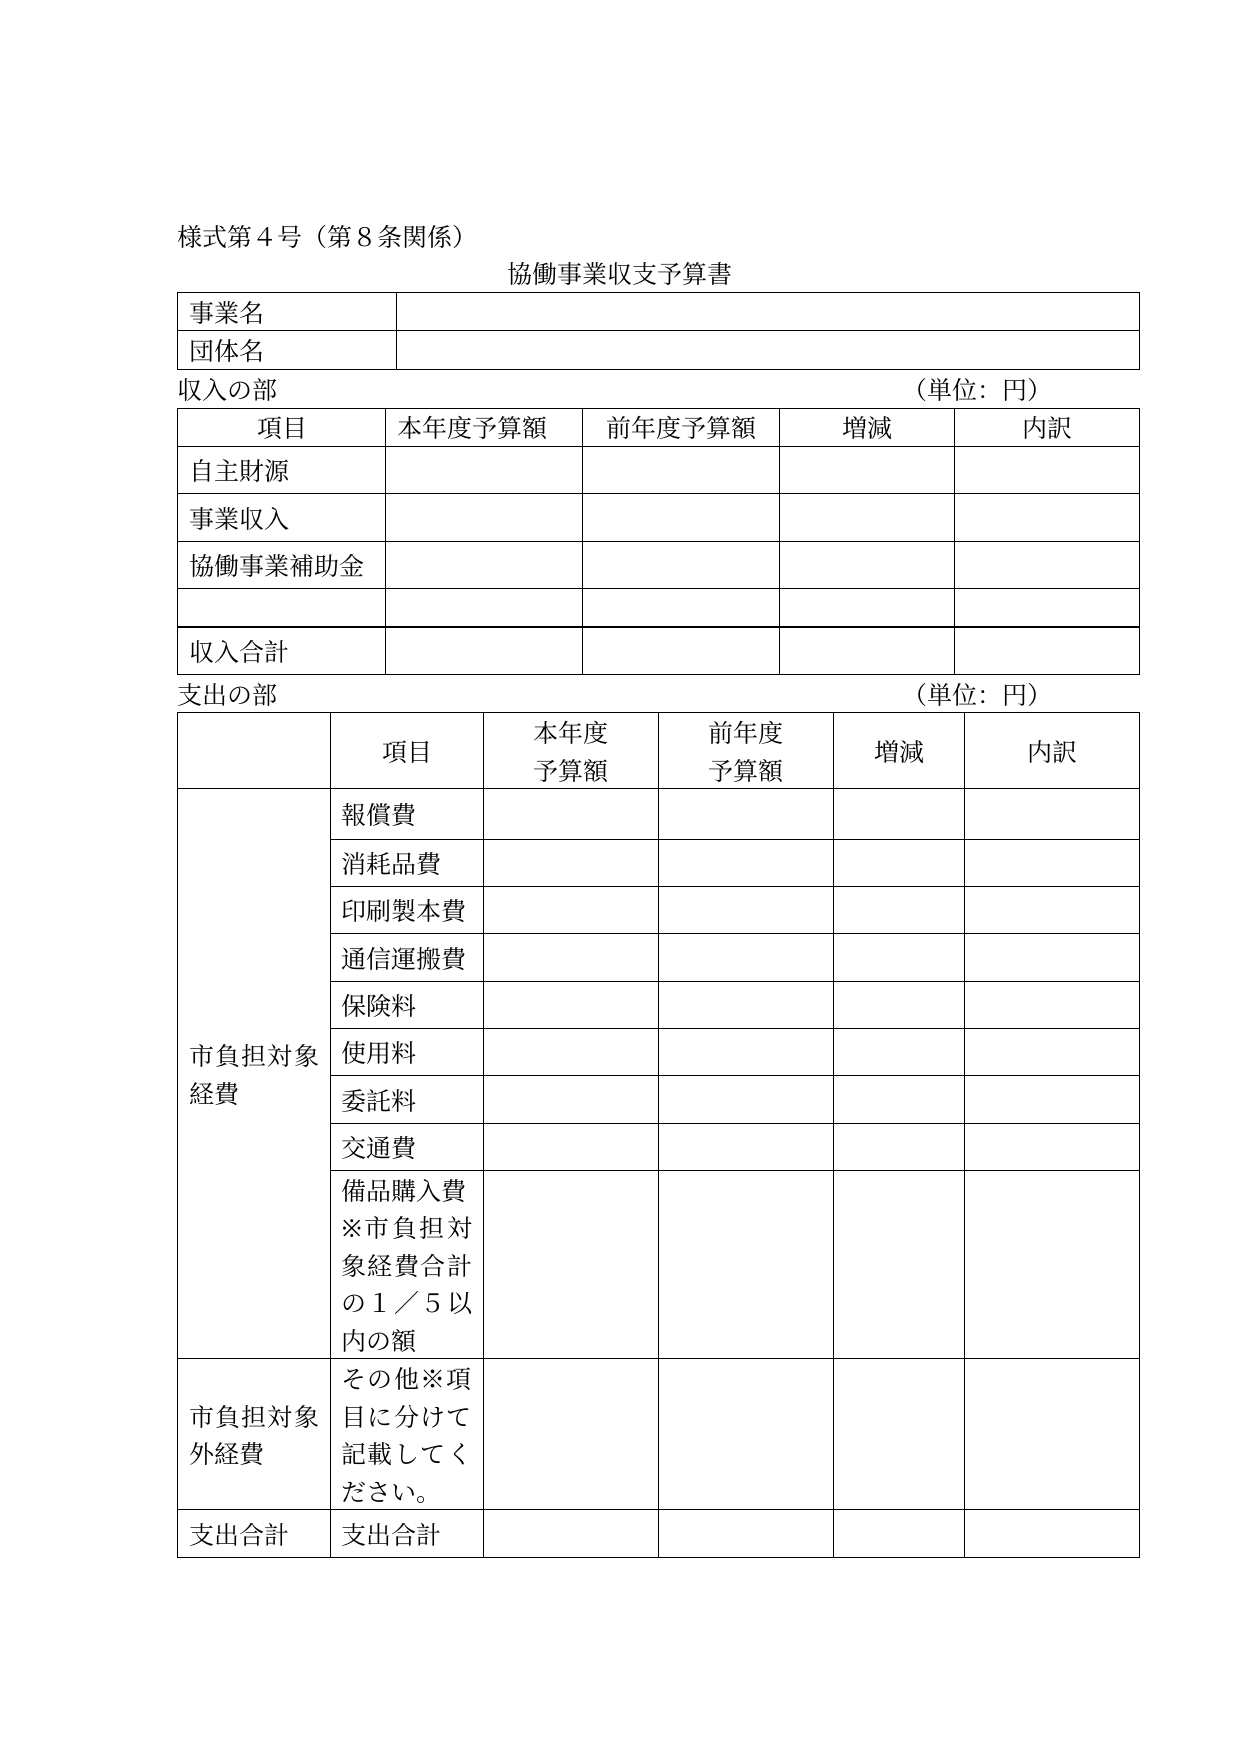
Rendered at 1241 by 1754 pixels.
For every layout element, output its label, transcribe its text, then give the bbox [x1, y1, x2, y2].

table_cell [834, 1359, 964, 1509]
table_cell 市負担対象経費 [178, 789, 330, 1358]
table_cell 自主財源 [178, 447, 385, 493]
table_cell [178, 589, 385, 626]
table_cell 印刷製本費 [331, 887, 483, 933]
table_cell [780, 494, 954, 541]
table_cell その他※項目に分けて記載してください。 [331, 1359, 483, 1509]
table_cell [659, 1171, 833, 1358]
table_cell [659, 1124, 833, 1170]
table_cell [659, 887, 833, 933]
table_cell 報償費 [331, 789, 483, 839]
table_cell [834, 1029, 964, 1075]
table_cell [659, 1510, 833, 1557]
table_cell [659, 789, 833, 839]
table_cell [955, 589, 1139, 626]
table_cell [583, 494, 779, 541]
table_cell 消耗品費 [331, 840, 483, 886]
table_cell [484, 887, 658, 933]
table_header [397, 293, 1139, 330]
table_header [178, 713, 330, 788]
table_header 内訳 [955, 409, 1139, 446]
table_cell [386, 628, 582, 674]
table_cell [955, 494, 1139, 541]
table_cell [780, 589, 954, 626]
table_header 増減 [834, 713, 964, 788]
table_cell [484, 1510, 658, 1557]
table_cell [965, 789, 1139, 839]
text 協働事業収支予算書 [177, 254, 1063, 292]
table_cell [659, 934, 833, 981]
table_cell [484, 1359, 658, 1509]
table_cell [965, 982, 1139, 1028]
table_header 事業名 [178, 293, 396, 330]
table_cell [834, 840, 964, 886]
table_cell [965, 1076, 1139, 1122]
table_header 増減 [780, 409, 954, 446]
table_cell [484, 789, 658, 839]
table_cell [780, 628, 954, 674]
table_cell 交通費 [331, 1124, 483, 1170]
table_header 前年度 予算額 [659, 713, 833, 788]
table_cell [659, 1076, 833, 1122]
table_cell [965, 934, 1139, 981]
table_cell [834, 1171, 964, 1358]
table_cell [484, 1076, 658, 1122]
table_cell [583, 447, 779, 493]
table_cell [955, 628, 1139, 674]
table_cell [386, 542, 582, 588]
table_header 本年度 予算額 [484, 713, 658, 788]
text 様式第４号（第８条関係） [177, 217, 1063, 254]
table_cell [583, 542, 779, 588]
table_cell [834, 789, 964, 839]
table_cell 支出合計 [178, 1510, 330, 1557]
table_cell [659, 1029, 833, 1075]
table_cell [386, 494, 582, 541]
table_cell [780, 542, 954, 588]
table_cell [834, 1076, 964, 1122]
table_cell [397, 331, 1139, 369]
table_cell [965, 1171, 1139, 1358]
table_cell 市負担対象外経費 [178, 1359, 330, 1509]
table_cell [659, 982, 833, 1028]
table_cell 保険料 [331, 982, 483, 1028]
table_cell [955, 542, 1139, 588]
text 支出の部 （単位：円） [177, 675, 1063, 712]
table_cell [965, 1029, 1139, 1075]
table_cell [659, 840, 833, 886]
table_cell [965, 1124, 1139, 1170]
table_cell [955, 447, 1139, 493]
table_cell [965, 840, 1139, 886]
table_cell [780, 447, 954, 493]
table_cell [484, 1171, 658, 1358]
table_cell 備品購入費 ※市負担対象経費合計の１／５以内の額 [331, 1171, 483, 1358]
table_header 本年度予算額 [386, 409, 582, 446]
table_cell [834, 887, 964, 933]
table_cell 収入合計 [178, 628, 385, 674]
table_cell [965, 1510, 1139, 1557]
table_cell [834, 934, 964, 981]
table_cell [583, 589, 779, 626]
table_cell [484, 840, 658, 886]
table_cell [386, 589, 582, 626]
table_cell [834, 1124, 964, 1170]
table_cell 委託料 [331, 1076, 483, 1122]
table_cell 使用料 [331, 1029, 483, 1075]
table_cell [965, 1359, 1139, 1509]
table_cell [484, 1124, 658, 1170]
text 収入の部 （単位：円） [177, 370, 1063, 407]
table_cell [583, 628, 779, 674]
table_cell 団体名 [178, 331, 396, 369]
table_cell [484, 982, 658, 1028]
table_cell 支出合計 [331, 1510, 483, 1557]
table_cell [834, 982, 964, 1028]
table_cell [659, 1359, 833, 1509]
table_cell 通信運搬費 [331, 934, 483, 981]
table_header 内訳 [965, 713, 1139, 788]
table_cell [484, 934, 658, 981]
table_header 前年度予算額 [583, 409, 779, 446]
table_cell [484, 1029, 658, 1075]
table_header 項目 [178, 409, 385, 446]
table_cell [965, 887, 1139, 933]
table_cell [834, 1510, 964, 1557]
table_header 項目 [331, 713, 483, 788]
table_cell [386, 447, 582, 493]
table_cell 協働事業補助金 [178, 542, 385, 588]
table_cell 事業収入 [178, 494, 385, 541]
